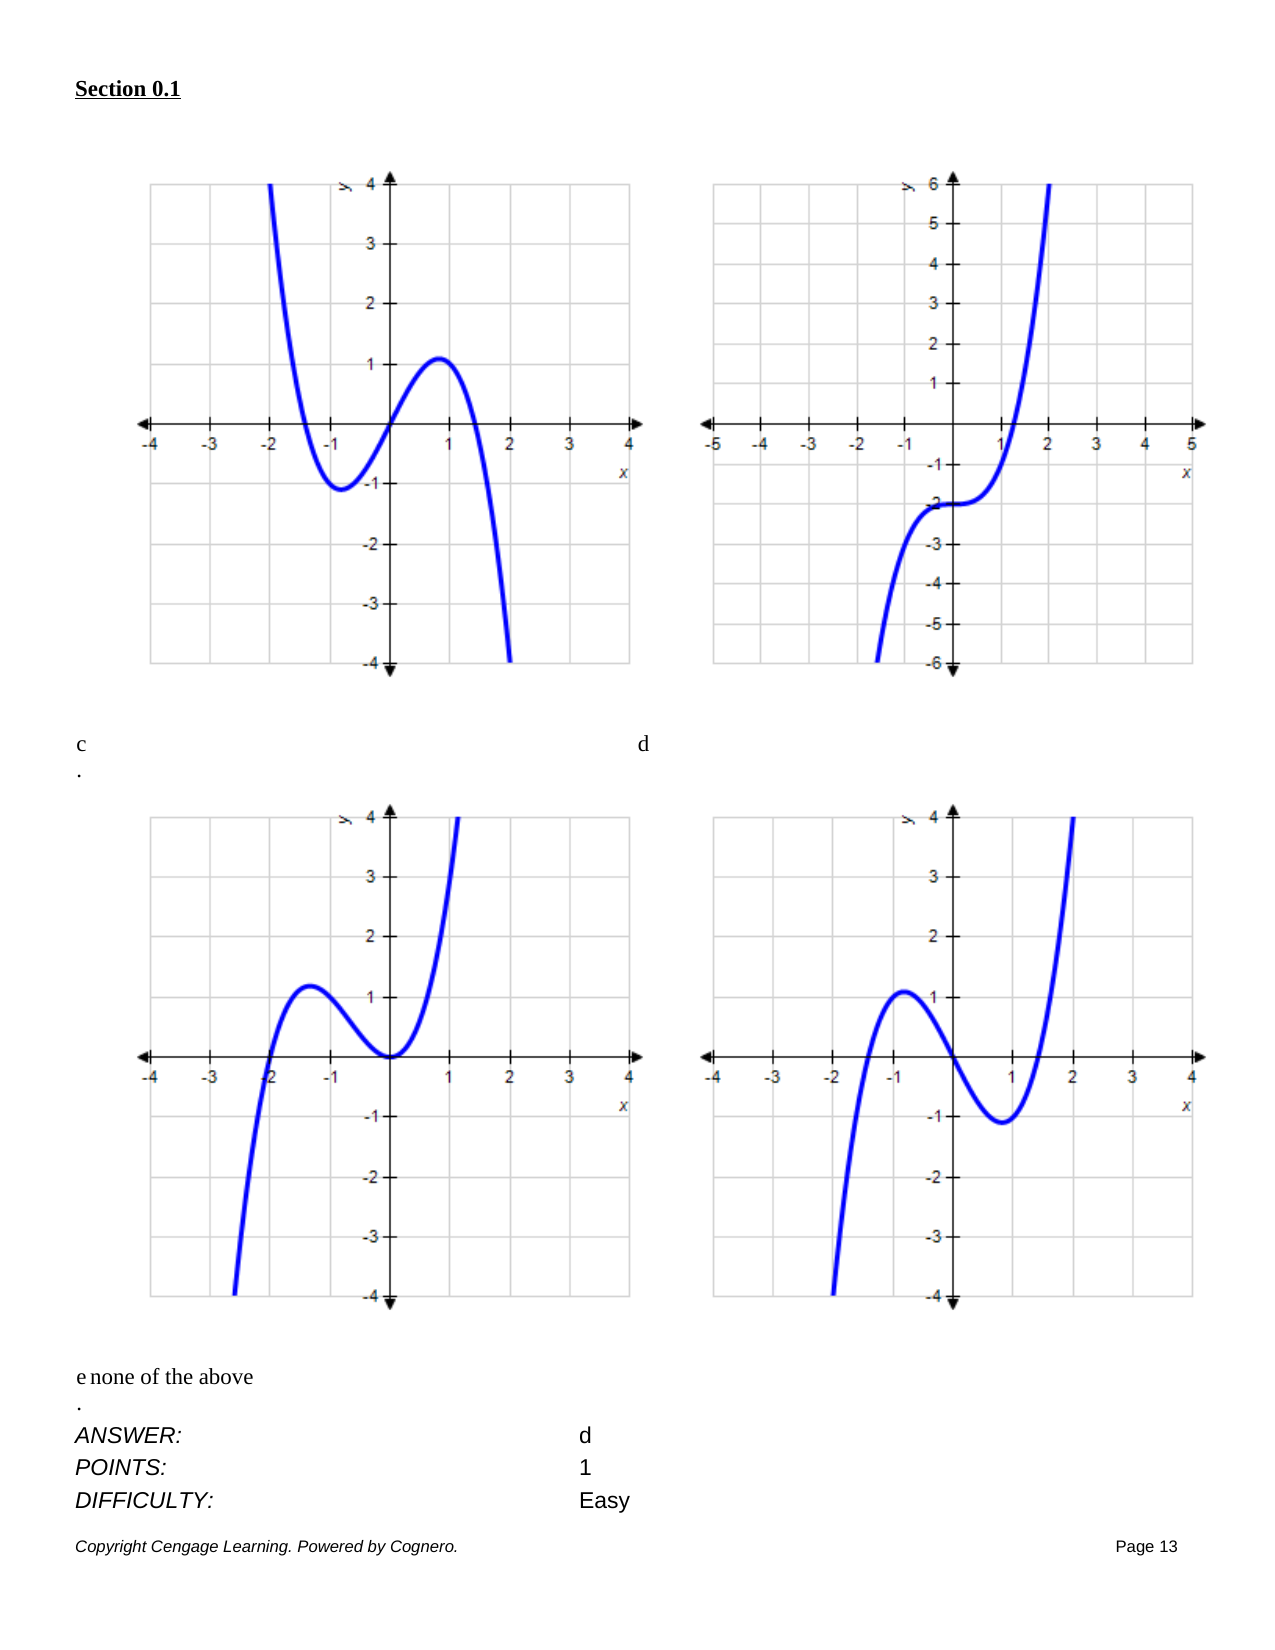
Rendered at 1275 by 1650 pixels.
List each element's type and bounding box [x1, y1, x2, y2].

table_header [75, 121, 1200, 1516]
picture [89, 123, 1253, 724]
picture [89, 756, 1253, 1357]
